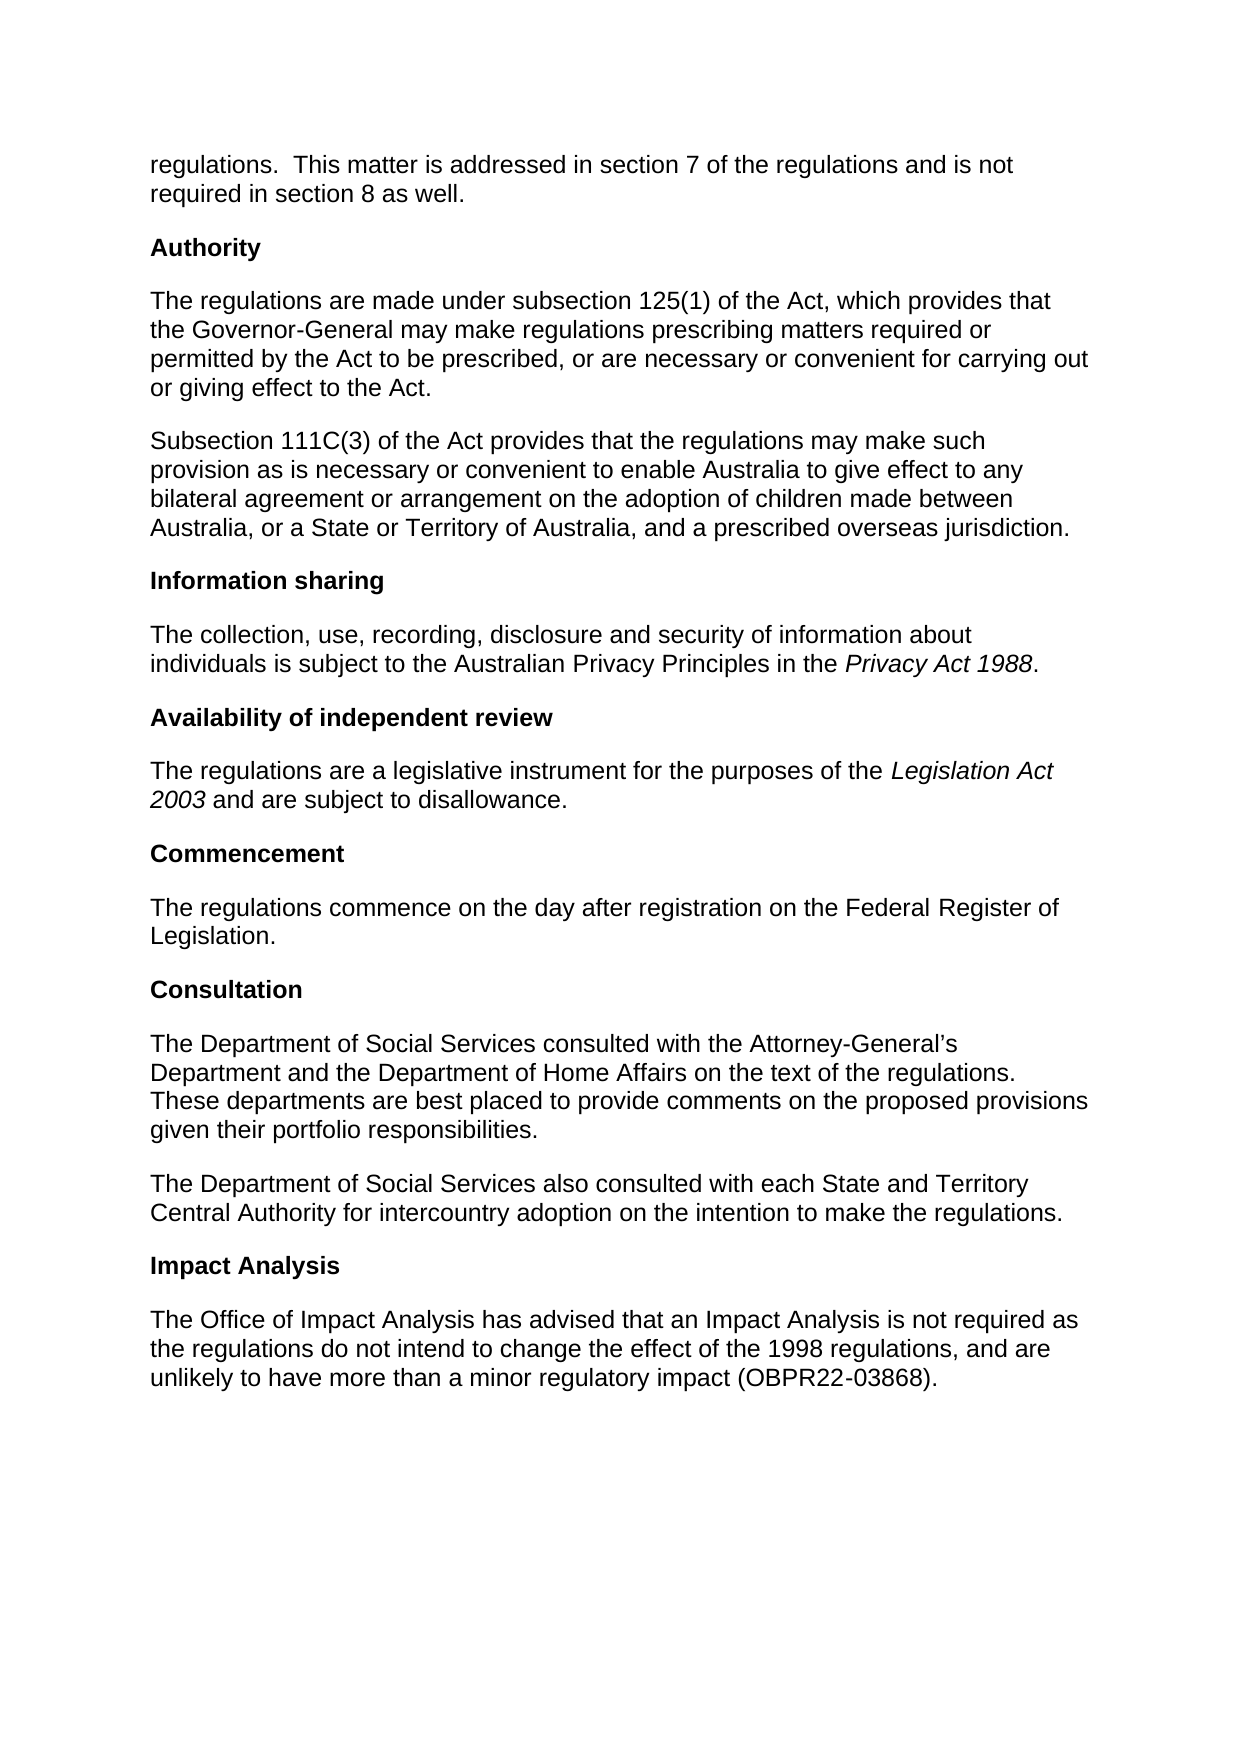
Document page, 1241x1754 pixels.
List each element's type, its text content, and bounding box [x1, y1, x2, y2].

text Consultation [150, 975, 1090, 1004]
text The Office of Impact Analysis has advised that an Impact Analysis is not required as the regulations do not intend to change the effect of the 1998 regulations, and are unlikely to have more than a minor regulatory impact (OBPR22-03868). [150, 1305, 1090, 1391]
text The regulations are a legislative instrument for the purposes of the Legislation Act 2003 and are subject to disallowance. [150, 756, 1090, 814]
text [150, 150, 1090, 207]
text The collection, use, recording, disclosure and security of information about individuals is subject to the Australian Privacy Principles in the Privacy Act 1988. [150, 620, 1090, 677]
text The regulations are made under subsection 125(1) of the Act, which provides that the Governor-General may make regulations prescribing matters required or permitted by the Act to be prescribed, or are necessary or convenient for carrying out or giving effect to the Act. [150, 286, 1090, 401]
text Authority [150, 232, 1090, 261]
text Subsection 111C(3) of the Act provides that the regulations may make such provision as is necessary or convenient to enable Australia to give effect to any bilateral agreement or arrangement on the adoption of children made between Australia, or a State or Territory of Australia, and a prescribed overseas jurisdiction. [150, 426, 1090, 541]
text The regulations commence on the day after registration on the Federal Register of Legislation. [150, 892, 1090, 950]
text The Department of Social Services consulted with the Attorney-General’s Department and the Department of Home Affairs on the text of the regulations. These departments are best placed to provide comments on the proposed provisions given their portfolio responsibilities. [150, 1029, 1090, 1144]
text Impact Analysis [150, 1251, 1090, 1280]
text The Department of Social Services also consulted with each State and Territory Central Authority for intercountry adoption on the intention to make the regulations. [150, 1169, 1090, 1226]
text Information sharing [150, 566, 1090, 595]
text Availability of independent review [150, 702, 1090, 731]
text Commencement [150, 839, 1090, 867]
